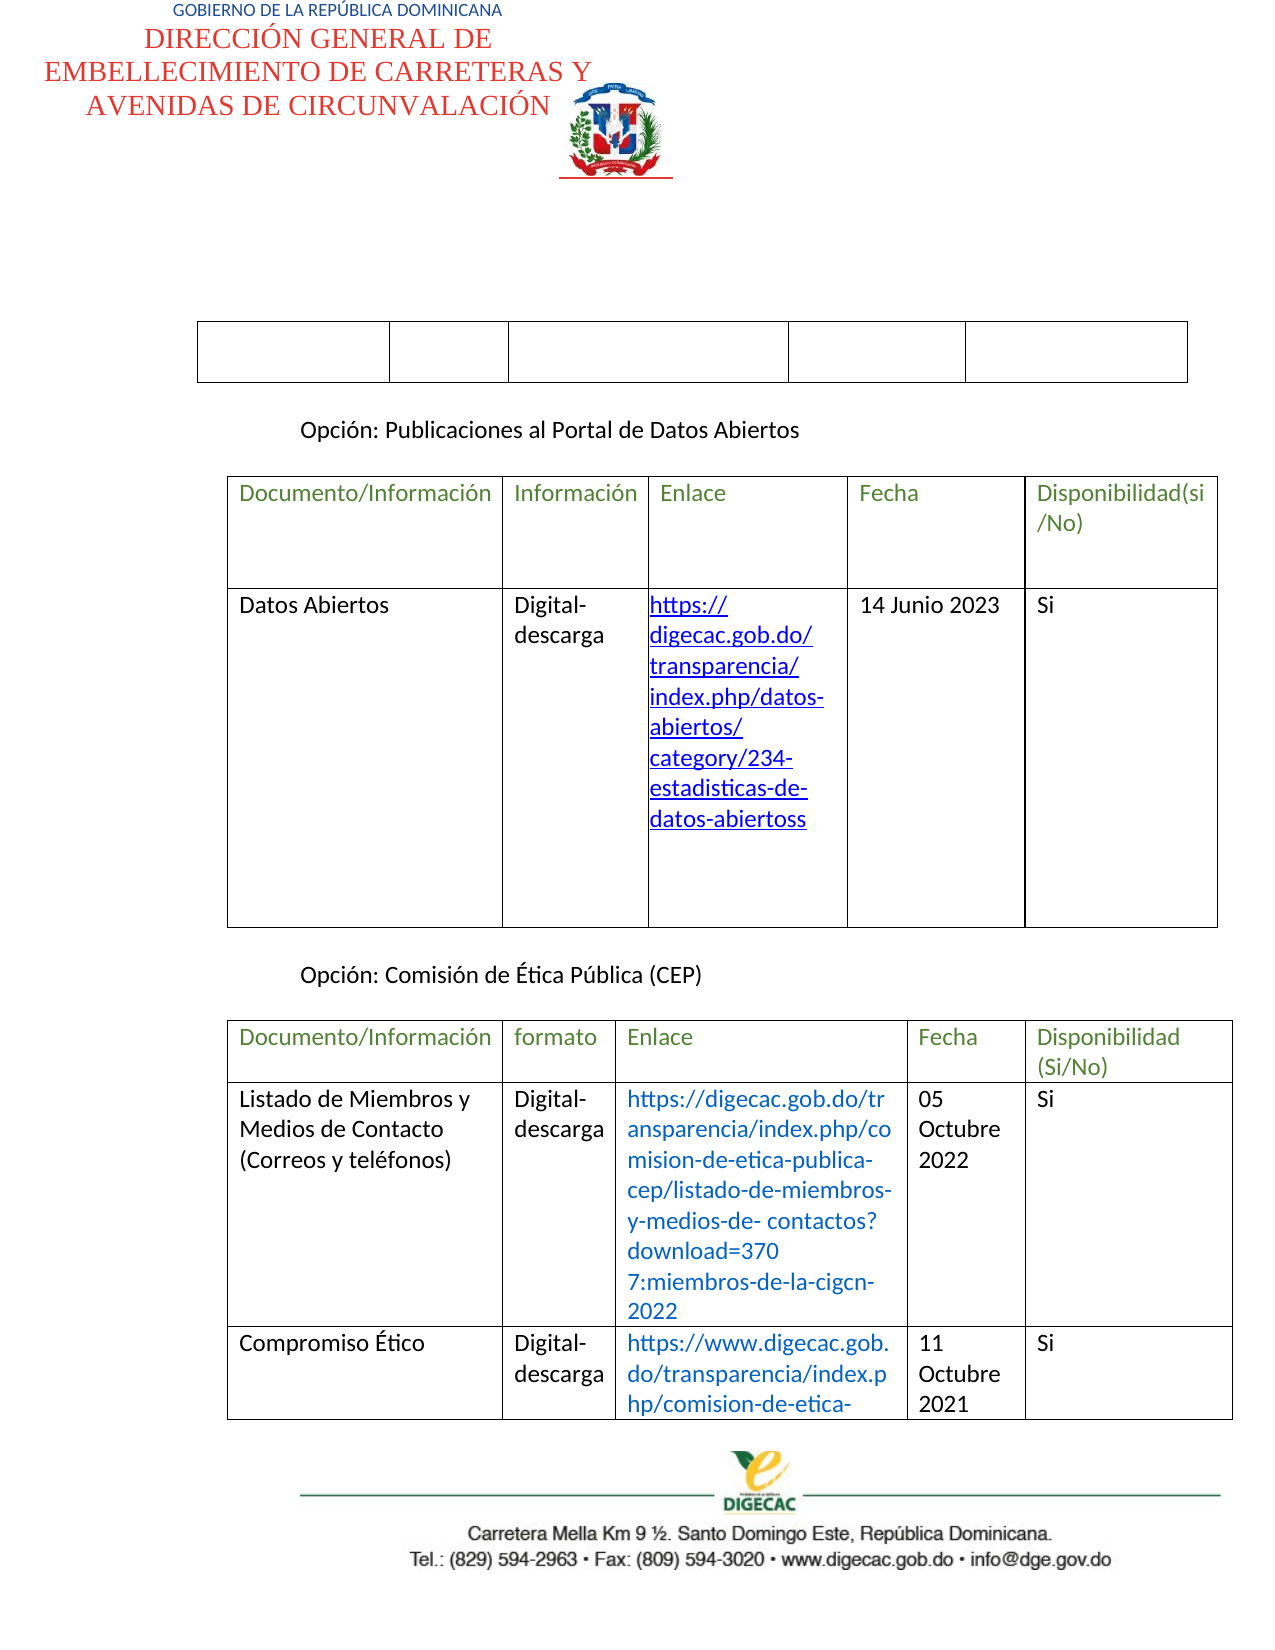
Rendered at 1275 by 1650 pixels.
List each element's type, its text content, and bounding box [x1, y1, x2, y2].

table_header Documento/Información [228, 1021, 502, 1082]
table_cell 05 Octubre 2022 [908, 1083, 1025, 1326]
table_header [789, 322, 965, 382]
table_header [509, 322, 788, 382]
table_header Fecha [848, 477, 1024, 587]
table_header Disponibilidad(si /No) [1026, 477, 1217, 587]
picture [569, 83, 662, 176]
picture [300, 1451, 1221, 1570]
table_cell Digital- descarga [503, 1327, 615, 1419]
table_cell Si [1026, 1083, 1232, 1326]
text Opción: Publicaciones al Portal de Datos Abiertos [300, 414, 1269, 445]
table_header Información [503, 477, 648, 587]
table_cell Si [1026, 1327, 1232, 1419]
table_cell https://www.digecac.gob. do/transparencia/index.p hp/comision-de-etica- [616, 1327, 907, 1419]
table_header [390, 322, 508, 382]
text Opción: Comisión de Ética Pública (CEP) [300, 959, 1269, 989]
table_header formato [503, 1021, 615, 1082]
table_cell Compromiso Ético [228, 1327, 502, 1419]
table_header Fecha [908, 1021, 1025, 1082]
table_cell https://digecac.gob.do/transparencia/index.php/datos-abiertos/category/234-estadisticas-de-datos-abiertoss [649, 589, 847, 927]
table_cell Digital- descarga [503, 1083, 615, 1326]
table_cell Listado de Miembros y Medios de Contacto (Correos y teléfonos) [228, 1083, 502, 1326]
table_header Enlace [649, 477, 847, 587]
table_cell https://digecac.gob.do/tr ansparencia/index.php/co mision-de-etica-publica- cep/listado-de-miembros- y-medios-de- contactos?download=370 7:miembros-de-la-cigcn- 2022 [616, 1083, 907, 1326]
table_cell 14 Junio 2023 [848, 589, 1024, 927]
table_cell Datos Abiertos [228, 589, 502, 927]
table_cell 11 Octubre 2021 [908, 1327, 1025, 1419]
table_header [966, 322, 1187, 382]
table_header [198, 322, 389, 382]
table_header Documento/Información [228, 477, 502, 587]
table_cell Digital- descarga [503, 589, 648, 927]
table_header Enlace [616, 1021, 907, 1082]
table_cell Si [1026, 589, 1217, 927]
table_header Disponibilidad (Si/No) [1026, 1021, 1232, 1082]
